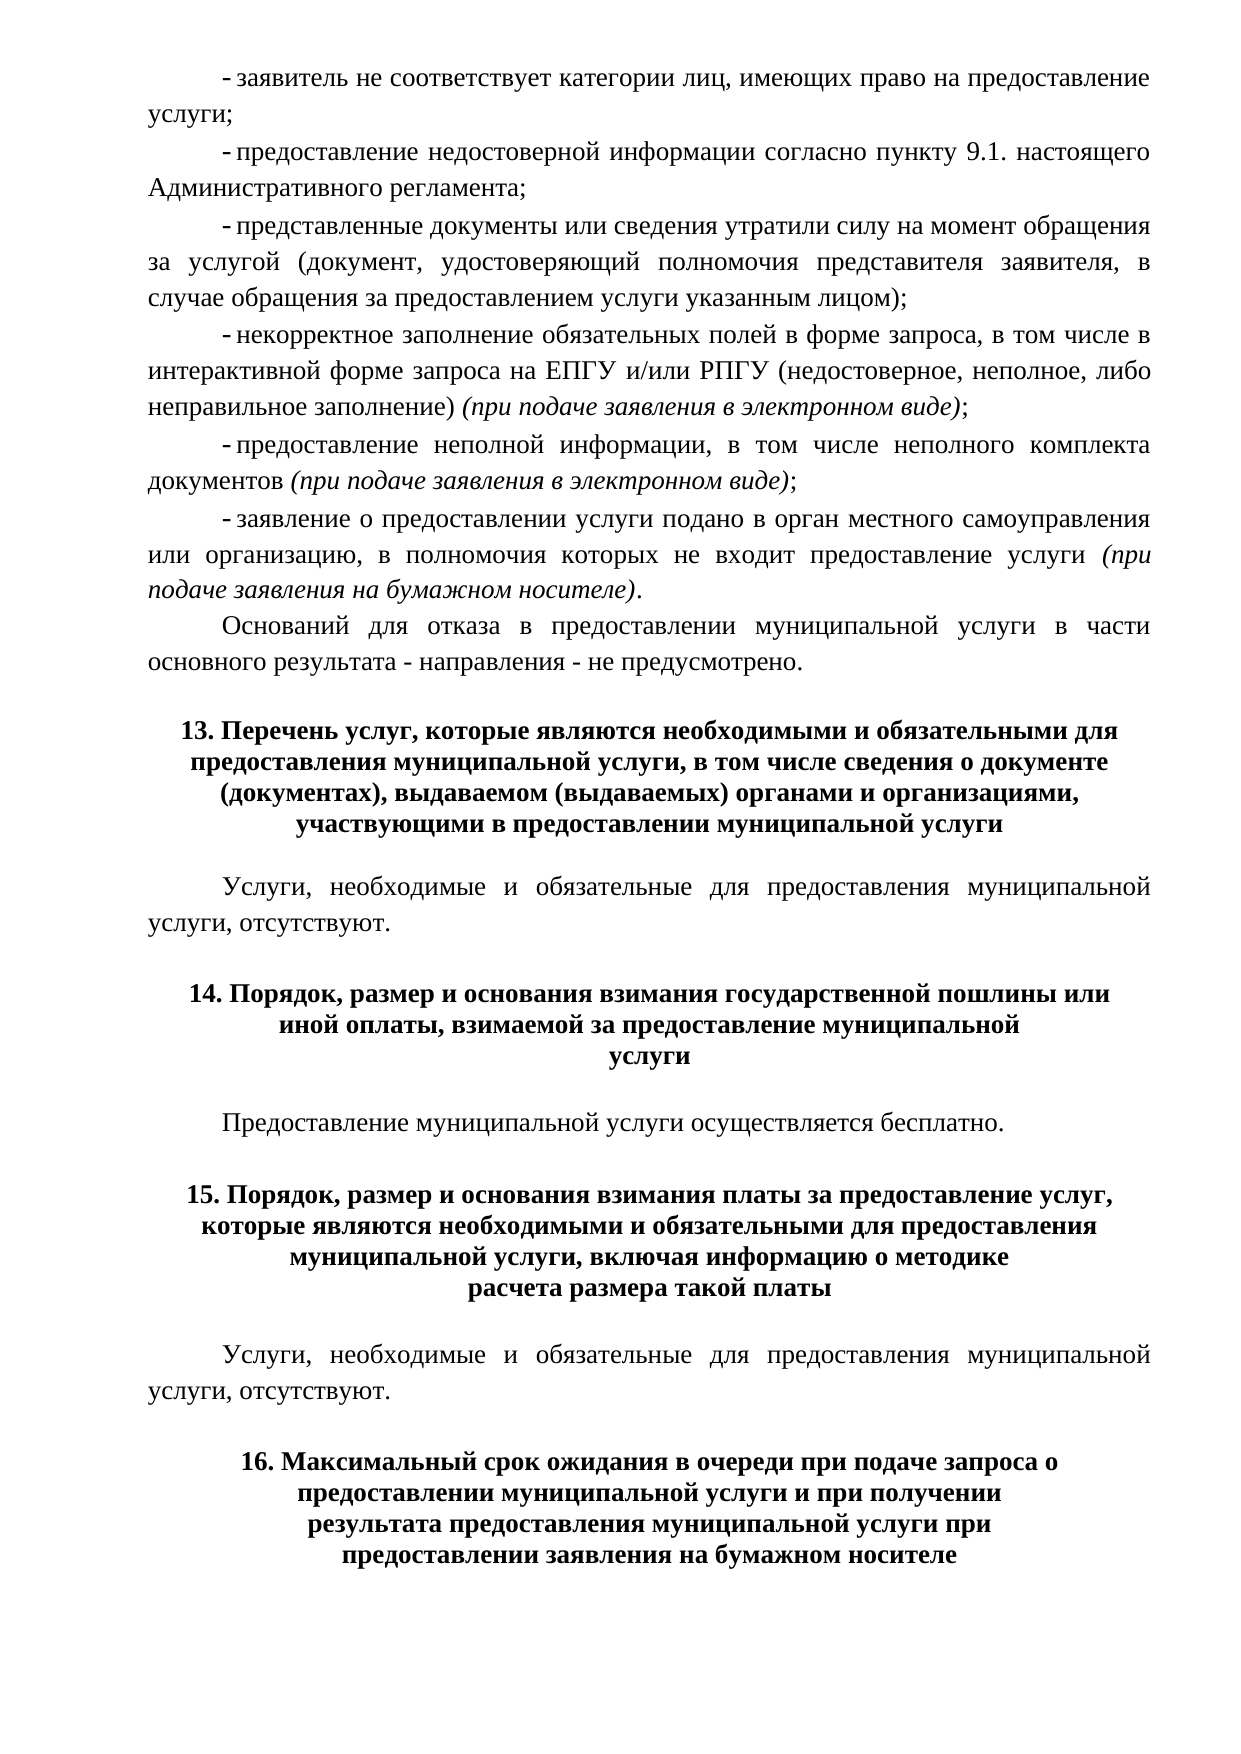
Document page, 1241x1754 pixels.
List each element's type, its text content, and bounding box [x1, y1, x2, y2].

text 16. Максимальный срок ожидания в очереди при подаче запроса о предоставлении муниципальной услуги и при получении результата предоставления муниципальной услуги при предоставлении заявления на бумажном носителе [148, 1445, 1152, 1570]
text Оснований для отказа в предоставлении муниципальной услуги в части основного результата - направления - не предусмотрено. [148, 609, 1152, 676]
list предоставление недостоверной информации согласно пункту 9.1. настоящего Административного регламента; [148, 133, 1152, 202]
list представленные документы или сведения утратили силу на момент обращения за услугой (документ, удостоверяющий полномочия представителя заявителя, в случае обращения за предоставлением услуги указанным лицом); [148, 207, 1152, 312]
text Услуги, необходимые и обязательные для предоставления муниципальной услуги, отсутствуют. [148, 870, 1152, 937]
text 14. Порядок, размер и основания взимания государственной пошлины или иной оплаты, взимаемой за предоставление муниципальной услуги [148, 977, 1152, 1071]
text 13. Перечень услуг, которые являются необходимыми и обязательными для предоставления муниципальной услуги, в том числе сведения о документе (документах), выдаваемом (выдаваемых) органами и организациями, участвующими в предоставлении муниципальной услуги [148, 714, 1152, 839]
text 15. Порядок, размер и основания взимания платы за предоставление услуг, которые являются необходимыми и обязательными для предоставления муниципальной услуги, включая информацию о методике расчета размера такой платы [148, 1178, 1152, 1302]
list предоставление неполной информации, в том числе неполного комплекта документов (при подаче заявления в электронном виде); [148, 426, 1152, 495]
text Услуги, необходимые и обязательные для предоставления муниципальной услуги, отсутствуют. [148, 1338, 1152, 1405]
list заявитель не соответствует категории лиц, имеющих право на предоставление услуги; [148, 59, 1152, 128]
list заявление о предоставлении услуги подано в орган местного самоуправления или организацию, в полномочия которых не входит предоставление услуги (при подаче заявления на бумажном носителе). [148, 500, 1152, 605]
list некорректное заполнение обязательных полей в форме запроса, в том числе в интерактивной форме запроса на ЕПГУ и/или РПГУ (недостоверное, неполное, либо неправильное заполнение) (при подаче заявления в электронном виде); [148, 316, 1152, 421]
text Предоставление муниципальной услуги осуществляется бесплатно. [148, 1106, 1152, 1137]
